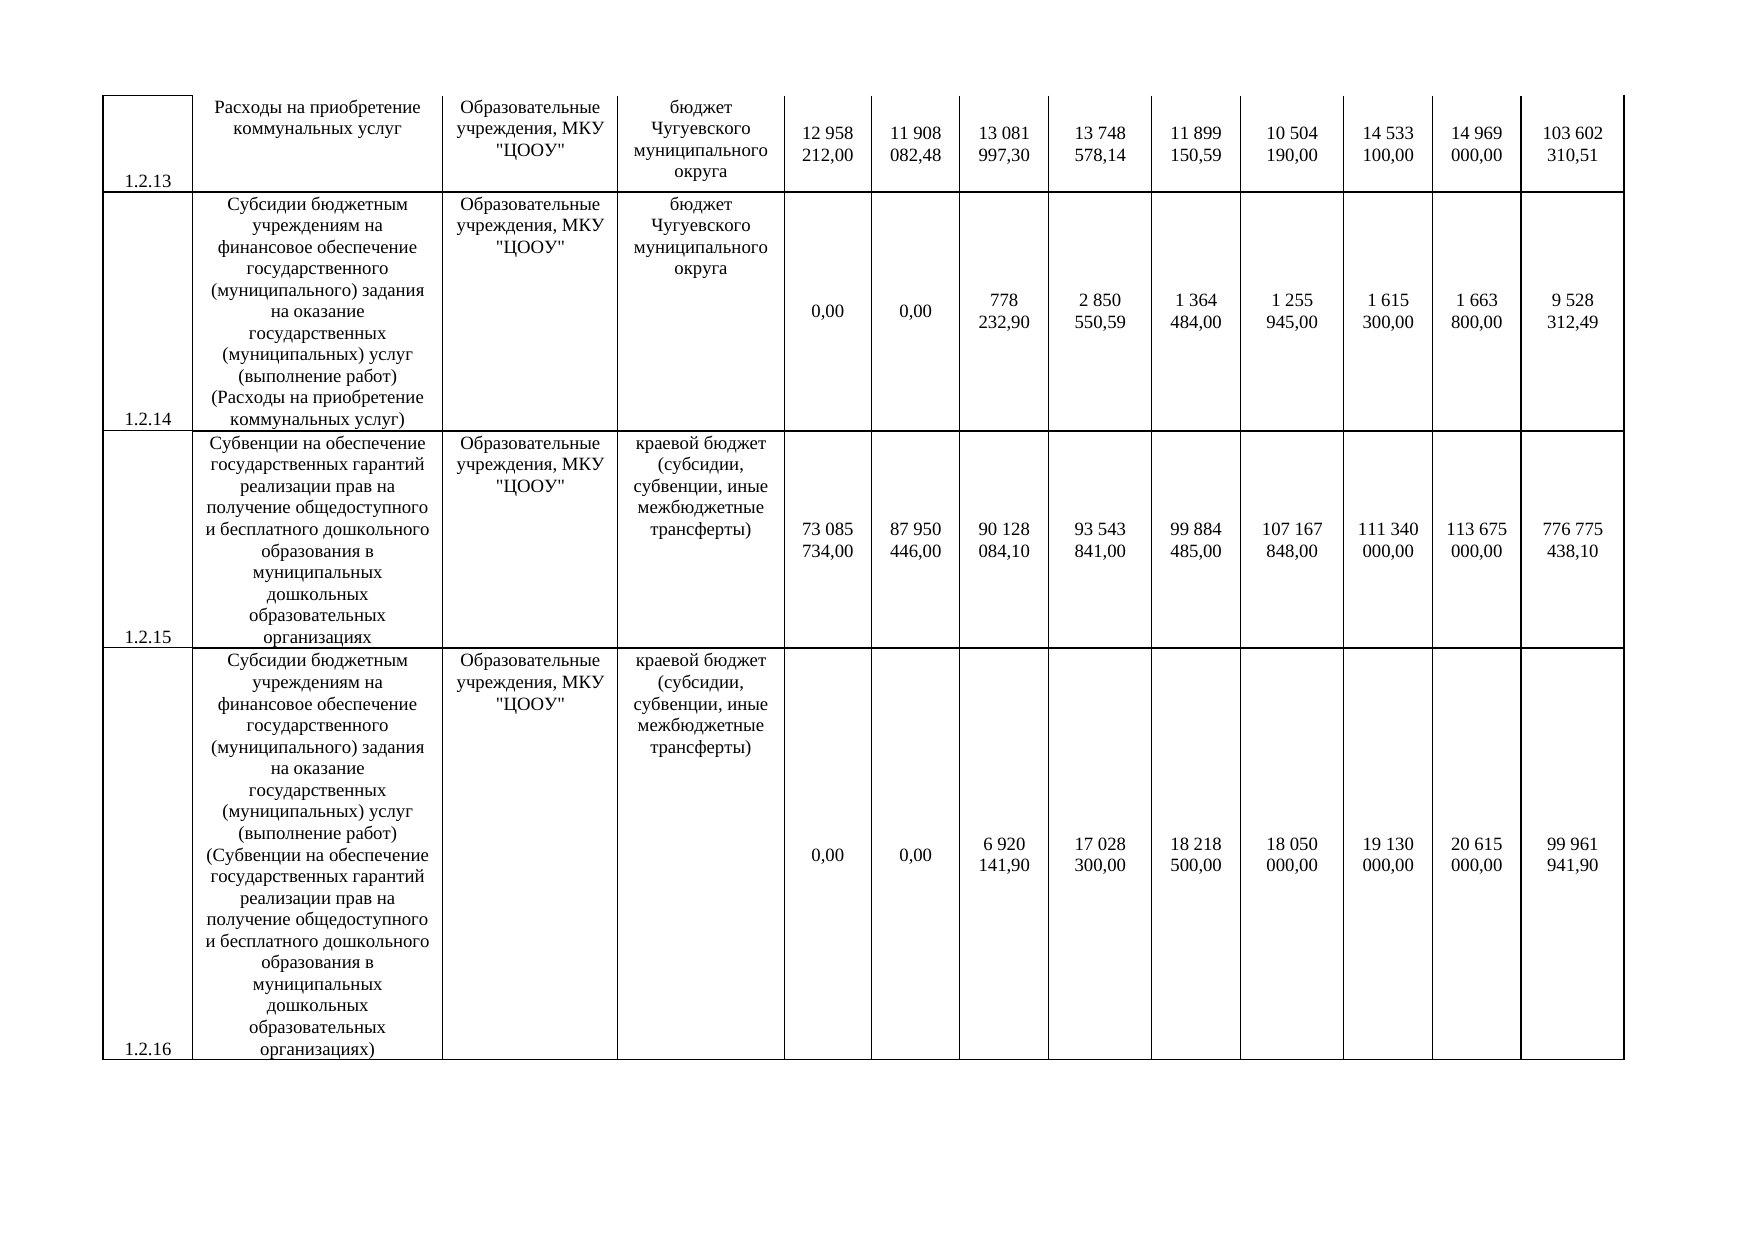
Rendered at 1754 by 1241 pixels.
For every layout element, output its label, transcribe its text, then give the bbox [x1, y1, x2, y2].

table_cell 2 850 550,59 [1049, 193, 1151, 429]
table_cell 11 908 082,48 [872, 95, 959, 191]
table_cell 99 961 941,90 [1522, 649, 1623, 1059]
table_cell 1.2.16 [104, 648, 192, 1059]
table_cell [443, 95, 617, 191]
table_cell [618, 95, 784, 191]
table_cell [618, 649, 784, 1059]
table_cell 776 775 438,10 [1522, 432, 1623, 647]
table_cell 1 615 300,00 [1344, 193, 1432, 429]
table_cell 113 675 000,00 [1433, 432, 1520, 647]
table_cell 13 081 997,30 [960, 95, 1048, 191]
table_cell краевой бюджет (субсидии, субвенции, иные межбюджетные трансферты) [618, 432, 784, 647]
table_cell 1 255 945,00 [1241, 193, 1343, 429]
table_cell 73 085 734,00 [785, 432, 871, 647]
table_cell 19 130 000,00 [1344, 649, 1432, 1059]
table_cell 1.2.13 [104, 96, 192, 191]
table_cell бюджет Чугуевского муниципального округа [618, 193, 784, 429]
table_cell 13 748 578,14 [1049, 95, 1151, 191]
table_cell 0,00 [785, 193, 871, 429]
table_cell 1 663 800,00 [1433, 193, 1520, 429]
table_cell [443, 649, 617, 1059]
table_cell 107 167 848,00 [1241, 432, 1343, 647]
table_cell 99 884 485,00 [1152, 432, 1240, 647]
table_cell 103 602 310,51 [1522, 95, 1623, 191]
table_cell Образовательные учреждения, МКУ "ЦООУ" [443, 193, 617, 429]
table_cell 0,00 [785, 649, 871, 1059]
table_cell 18 218 500,00 [1152, 649, 1240, 1059]
table_cell 1.2.14 [104, 193, 192, 429]
table_cell Расходы на приобретение коммунальных услуг [193, 95, 442, 191]
table_cell 87 950 446,00 [872, 432, 959, 647]
table_cell 10 504 190,00 [1241, 95, 1343, 191]
table_cell Образовательные учреждения, МКУ "ЦООУ" [443, 432, 617, 647]
table_cell 6 920 141,90 [960, 649, 1048, 1059]
table_cell 14 969 000,00 [1433, 95, 1521, 191]
table_cell 17 028 300,00 [1049, 649, 1151, 1059]
table_cell Субсидии бюджетным учреждениям на финансовое обеспечение государственного (муниципального) задания на оказание государственных (муниципальных) услуг (выполнение работ) (Субвенции на обеспечение государственных гарантий реализации прав на получение общедоступного и бесплатного дошкольного образования в муниципальных дошкольных образовательных организациях) [193, 649, 442, 1059]
table_cell 1 364 484,00 [1152, 193, 1240, 429]
table_cell 778 232,90 [960, 193, 1048, 429]
table_cell 14 533 100,00 [1344, 95, 1432, 191]
table_cell 9 528 312,49 [1522, 193, 1623, 429]
table_cell 12 958 212,00 [785, 95, 871, 191]
table_cell 1.2.15 [104, 431, 192, 647]
table_cell Субвенции на обеспечение государственных гарантий реализации прав на получение общедоступного и бесплатного дошкольного образования в муниципальных дошкольных образовательных организациях [193, 432, 442, 647]
table_cell 0,00 [872, 649, 959, 1059]
table_cell 0,00 [872, 193, 959, 429]
table_cell 93 543 841,00 [1049, 432, 1151, 647]
table_cell 111 340 000,00 [1344, 432, 1432, 647]
table_cell 20 615 000,00 [1433, 649, 1520, 1059]
table_cell 18 050 000,00 [1241, 649, 1343, 1059]
table_cell 90 128 084,10 [960, 432, 1048, 647]
table_cell 11 899 150,59 [1152, 95, 1240, 191]
table_cell Субсидии бюджетным учреждениям на финансовое обеспечение государственного (муниципального) задания на оказание государственных (муниципальных) услуг (выполнение работ) (Расходы на приобретение коммунальных услуг) [193, 193, 442, 429]
